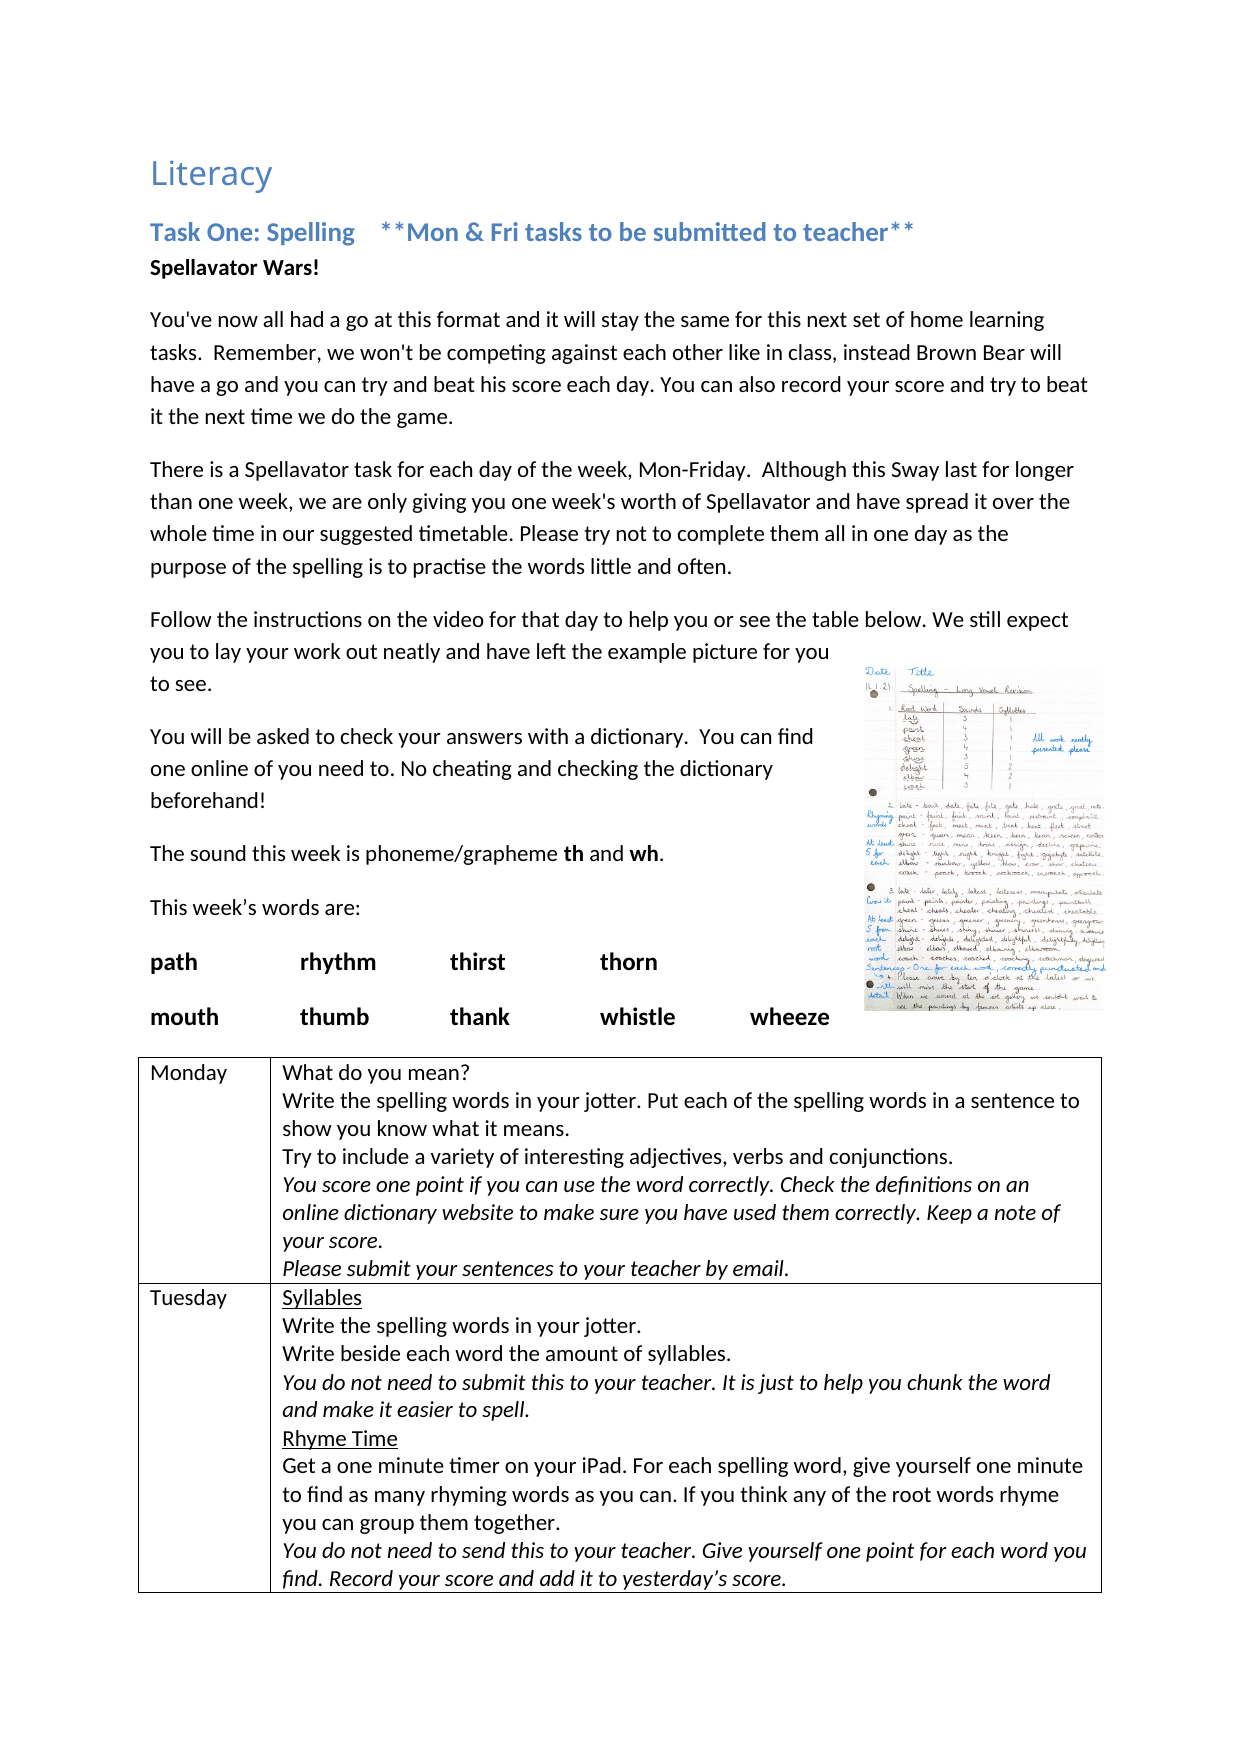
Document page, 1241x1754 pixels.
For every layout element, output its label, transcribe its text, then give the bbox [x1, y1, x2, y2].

table_cell Tuesday [139, 1284, 270, 1592]
picture [864, 661, 1112, 1011]
table_header Monday [139, 1058, 270, 1282]
text You will be asked to check your answers with a dictionary. You can find one online of you need to. No cheating and checking the dictionary beforehand! [150, 722, 864, 814]
text This week’s words are: [150, 893, 864, 921]
text You've now all had a go at this format and it will stay the same for this next set of home learning tasks. Remember, we won't be competing against each other like in class, instead Brown Bear will have a go and you can try and beat his score each day. You can also record your score and try to beat it the next time we do the game. [150, 306, 1090, 430]
text mouth thumb thank whistle wheeze [150, 1001, 1090, 1032]
subtitle Literacy [150, 150, 1090, 195]
text The sound this week is phoneme/grapheme th and wh. [150, 839, 864, 868]
text path rhythm thirst thorn [150, 946, 864, 976]
text There is a Spellavator task for each day of the week, Mon-Friday. Although this Sway last for longer than one week, we are only giving you one week's worth of Spellavator and have spread it over the whole time in our suggested timetable. Please try not to complete them all in one day as the purpose of the spelling is to practise the words little and often. [150, 455, 1090, 580]
text Follow the instructions on the video for that day to help you or see the table below. We still expect you to lay your work out neatly and have left the example picture for you to see. [150, 605, 1090, 697]
table_cell Syllables Write the spelling words in your jotter. Write beside each word the amount of syllables. You do not need to submit this to your teacher. It is just to help you chunk the word and make it easier to spell. Rhyme Time Get a one minute timer on your iPad. For each spelling word, give yourself one minute to find as many rhyming words as you can. If you think any of the root words rhyme you can group them together. You do not need to send this to your teacher. Give yourself one point for each word you find. Record your score and add it to yesterday’s score. [271, 1284, 1101, 1592]
subtitle Task One: Spelling **Mon & Fri tasks to be submitted to teacher** [150, 215, 1090, 248]
table_header What do you mean? Write the spelling words in your jotter. Put each of the spelling words in a sentence to show you know what it means. Try to include a variety of interesting adjectives, verbs and conjunctions. You score one point if you can use the word correctly. Check the definitions on an online dictionary website to make sure you have used them correctly. Keep a note of your score. Please submit your sentences to your teacher by email. [271, 1058, 1101, 1282]
text Spellavator Wars! [150, 253, 1090, 281]
